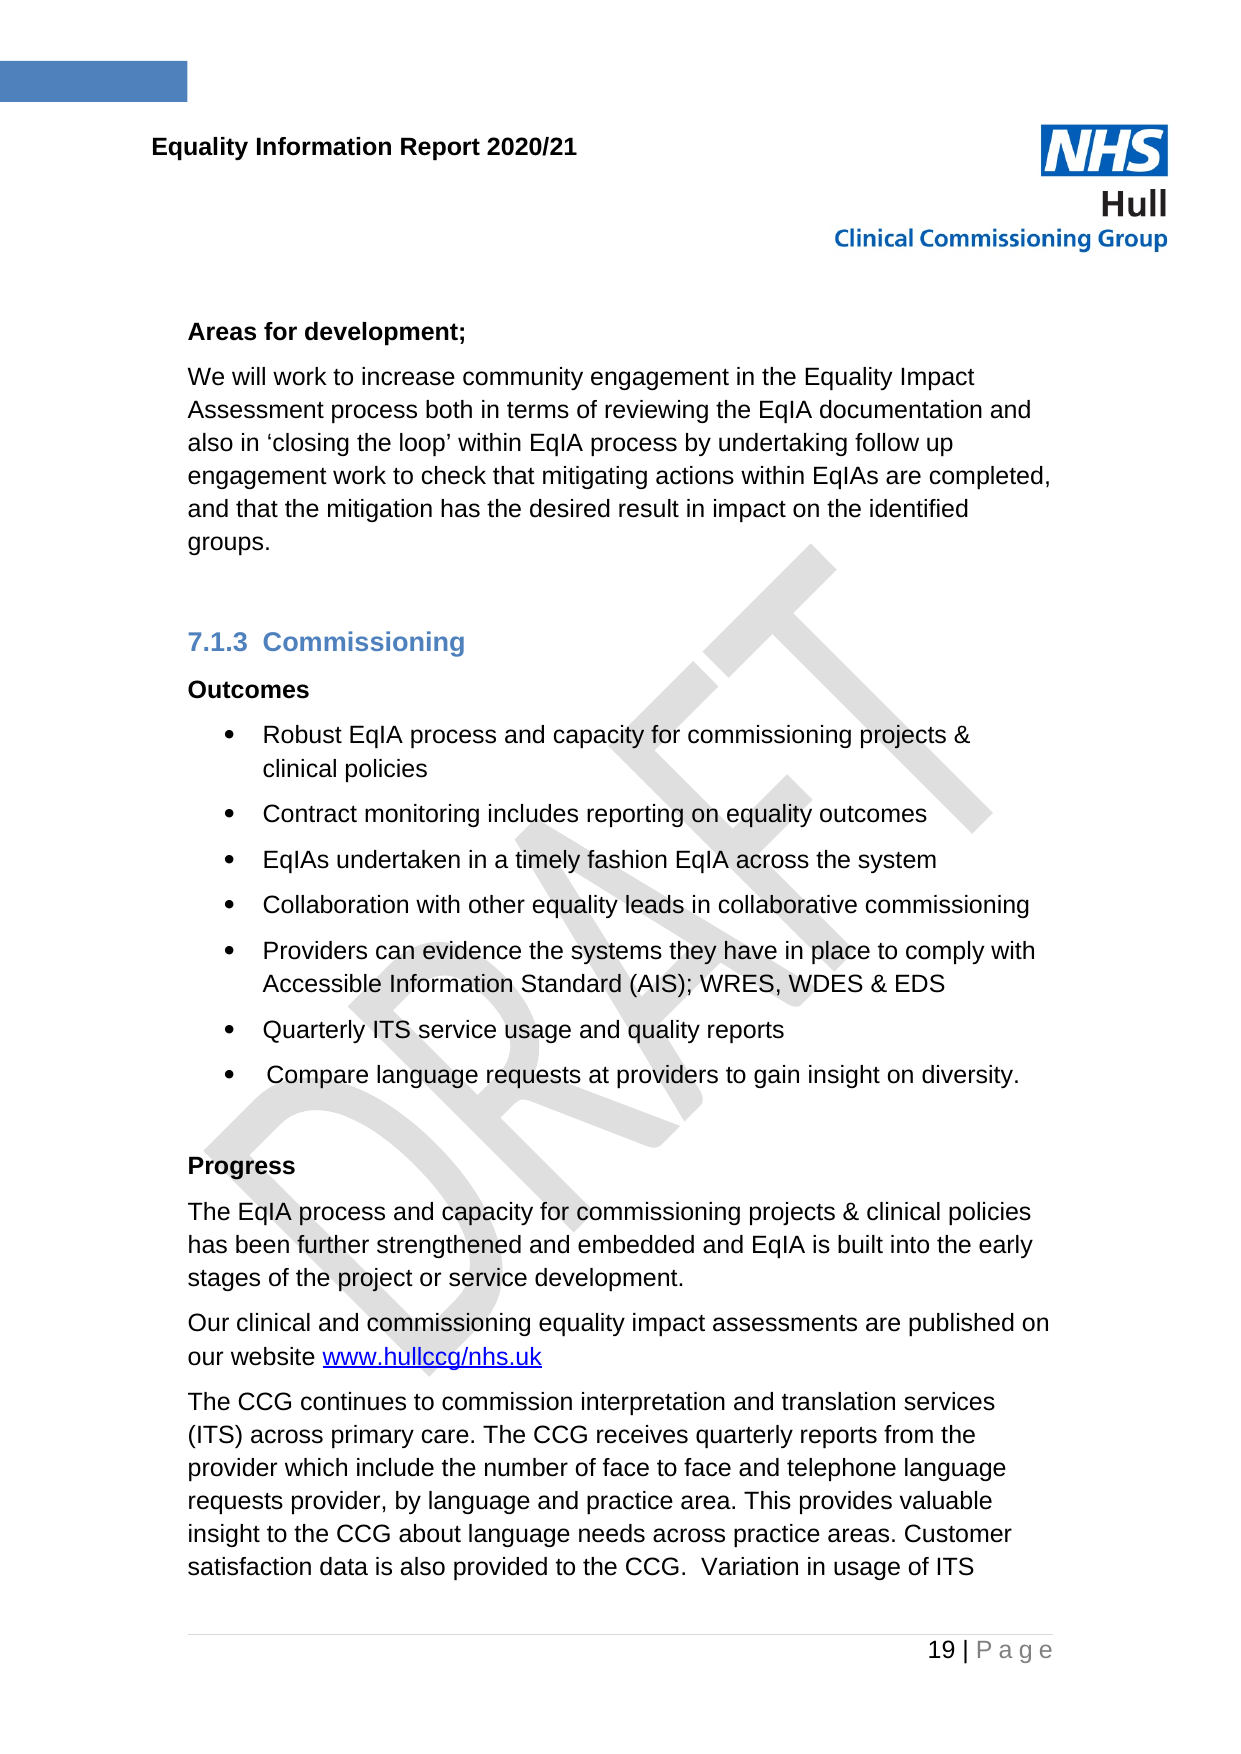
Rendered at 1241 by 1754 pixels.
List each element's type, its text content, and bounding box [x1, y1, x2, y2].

list EqIAs undertaken in a timely fashion EqIA across the system [225, 845, 1053, 873]
subtitle Commissioning [187, 626, 1053, 658]
text Areas for development; [187, 316, 1053, 345]
text Our clinical and commissioning equality impact assessments are published on our website www.hullccg/nhs.uk [187, 1308, 1053, 1370]
text The EqIA process and capacity for commissioning projects & clinical policies has been further strengthened and embedded and EqIA is built into the early stages of the project or service development. [187, 1197, 1053, 1292]
text We will work to increase community engagement in the Equality Impact Assessment process both in terms of reviewing the EqIA documentation and also in ‘closing the loop’ within EqIA process by undertaking follow up engagement work to check that mitigating actions within EqIAs are completed, and that the mitigation has the desired result in impact on the identified groups. [187, 362, 1053, 556]
picture [827, 116, 1171, 259]
list Providers can evidence the systems they have in place to comply with Accessible Information Standard (AIS); WRES, WDES & EDS [225, 936, 1053, 998]
list Contract monitoring includes reporting on equality outcomes [225, 799, 1053, 828]
list Robust EqIA process and capacity for commissioning projects & clinical policies [225, 720, 1053, 782]
text Progress [187, 1151, 1053, 1180]
list Compare language requests at providers to gain insight on diversity. [225, 1060, 1053, 1089]
list Quarterly ITS service usage and quality reports [225, 1014, 1053, 1043]
text Outcomes [187, 675, 1053, 704]
list Collaboration with other equality leads in collaborative commissioning [225, 890, 1053, 919]
